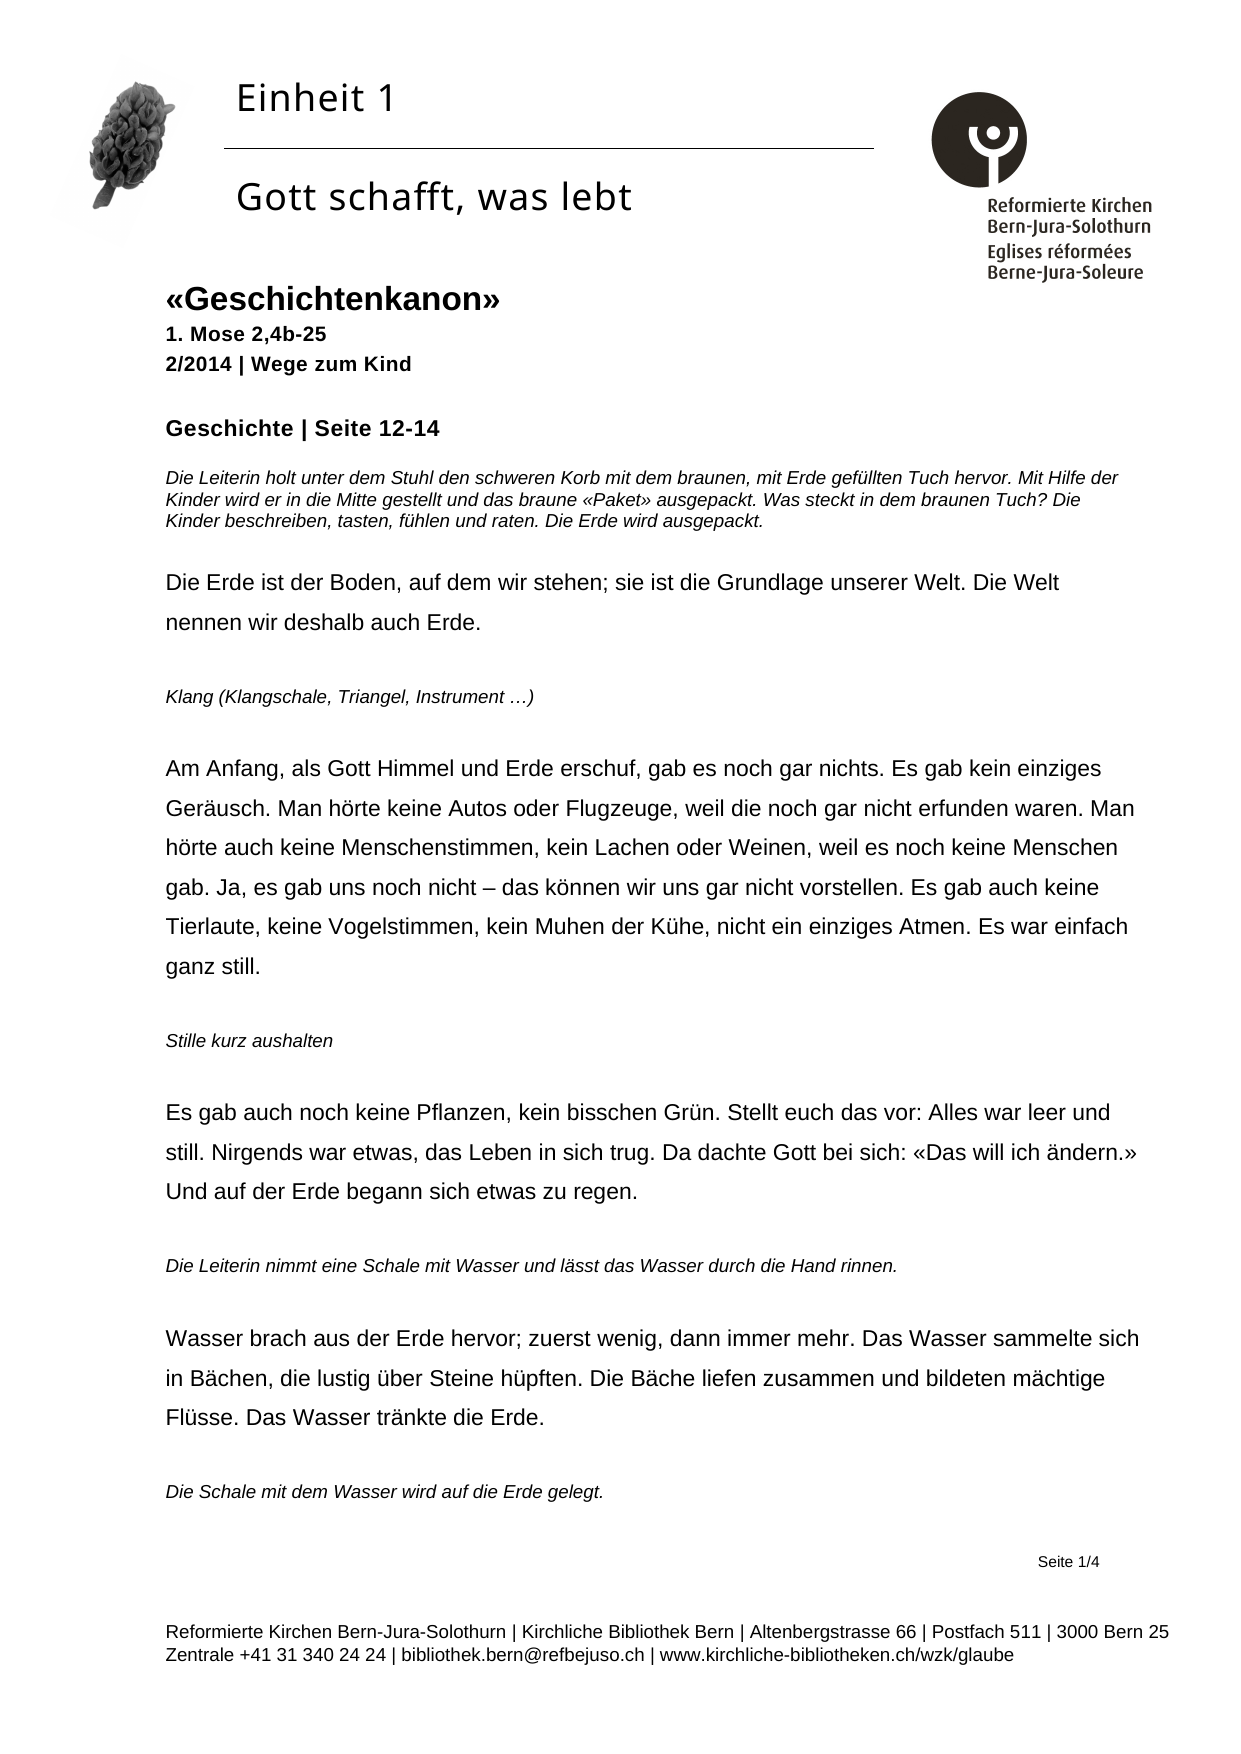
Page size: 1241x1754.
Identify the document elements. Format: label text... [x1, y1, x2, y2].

text Stille kurz aushalten [165, 1029, 1140, 1051]
title Geschichte | Seite 12-14 [165, 415, 1140, 441]
picture [892, 53, 1191, 322]
text Klang (Klangschale, Triangel, Instrument …) [165, 685, 1140, 707]
text Die Schale mit dem Wasser wird auf die Erde gelegt. [165, 1481, 1140, 1503]
text Die Leiterin nimmt eine Schale mit Wasser und lässt das Wasser durch die Hand rinnen. [165, 1255, 1140, 1277]
title 1. Mose 2,4b-25 2/2014 | Wege zum Kind [165, 317, 1140, 375]
title «Geschichtenkanon» [165, 278, 1140, 317]
text Es gab auch noch keine Pflanzen, kein bisschen Grün. Stellt euch das vor: Alles war leer und still. Nirgends war etwas, das Leben in sich trug. Da dachte Gott bei sich: «Das will ich ändern.» Und auf der Erde begann sich etwas zu regen. [165, 1099, 1140, 1205]
text Die Leiterin holt unter dem Stuhl den schweren Korb mit dem braunen, mit Erde gefüllten Tuch hervor. Mit Hilfe der Kinder wird er in die Mitte gestellt und das braune «Paket» ausgepackt. Was steckt in dem braunen Tuch? Die Kinder beschreiben, tasten, fühlen und raten. Die Erde wird ausgepackt. [165, 467, 1140, 531]
text Wasser brach aus der Erde hervor; zuerst wenig, dann immer mehr. Das Wasser sammelte sich in Bächen, die lustig über Steine hüpften. Die Bäche liefen zusammen und bildeten mächtige Flüsse. Das Wasser tränkte die Erde. [165, 1325, 1140, 1430]
text Am Anfang, als Gott Himmel und Erde erschuf, gab es noch gar nichts. Es gab kein einziges Geräusch. Man hörte keine Autos oder Flugzeuge, weil die noch gar nicht erfunden waren. Man hörte auch keine Menschenstimmen, kein Lachen oder Weinen, weil es noch keine Menschen gab. Ja, es gab uns noch nicht – das können wir uns gar nicht vorstellen. Es gab auch keine Tierlaute, keine Vogelstimmen, kein Muhen der Kühe, nicht ein einziges Atmen. Es war einfach ganz still. [165, 755, 1140, 979]
text Die Erde ist der Boden, auf dem wir stehen; sie ist die Grundlage unserer Welt. Die Welt nennen wir deshalb auch Erde. [165, 569, 1140, 635]
